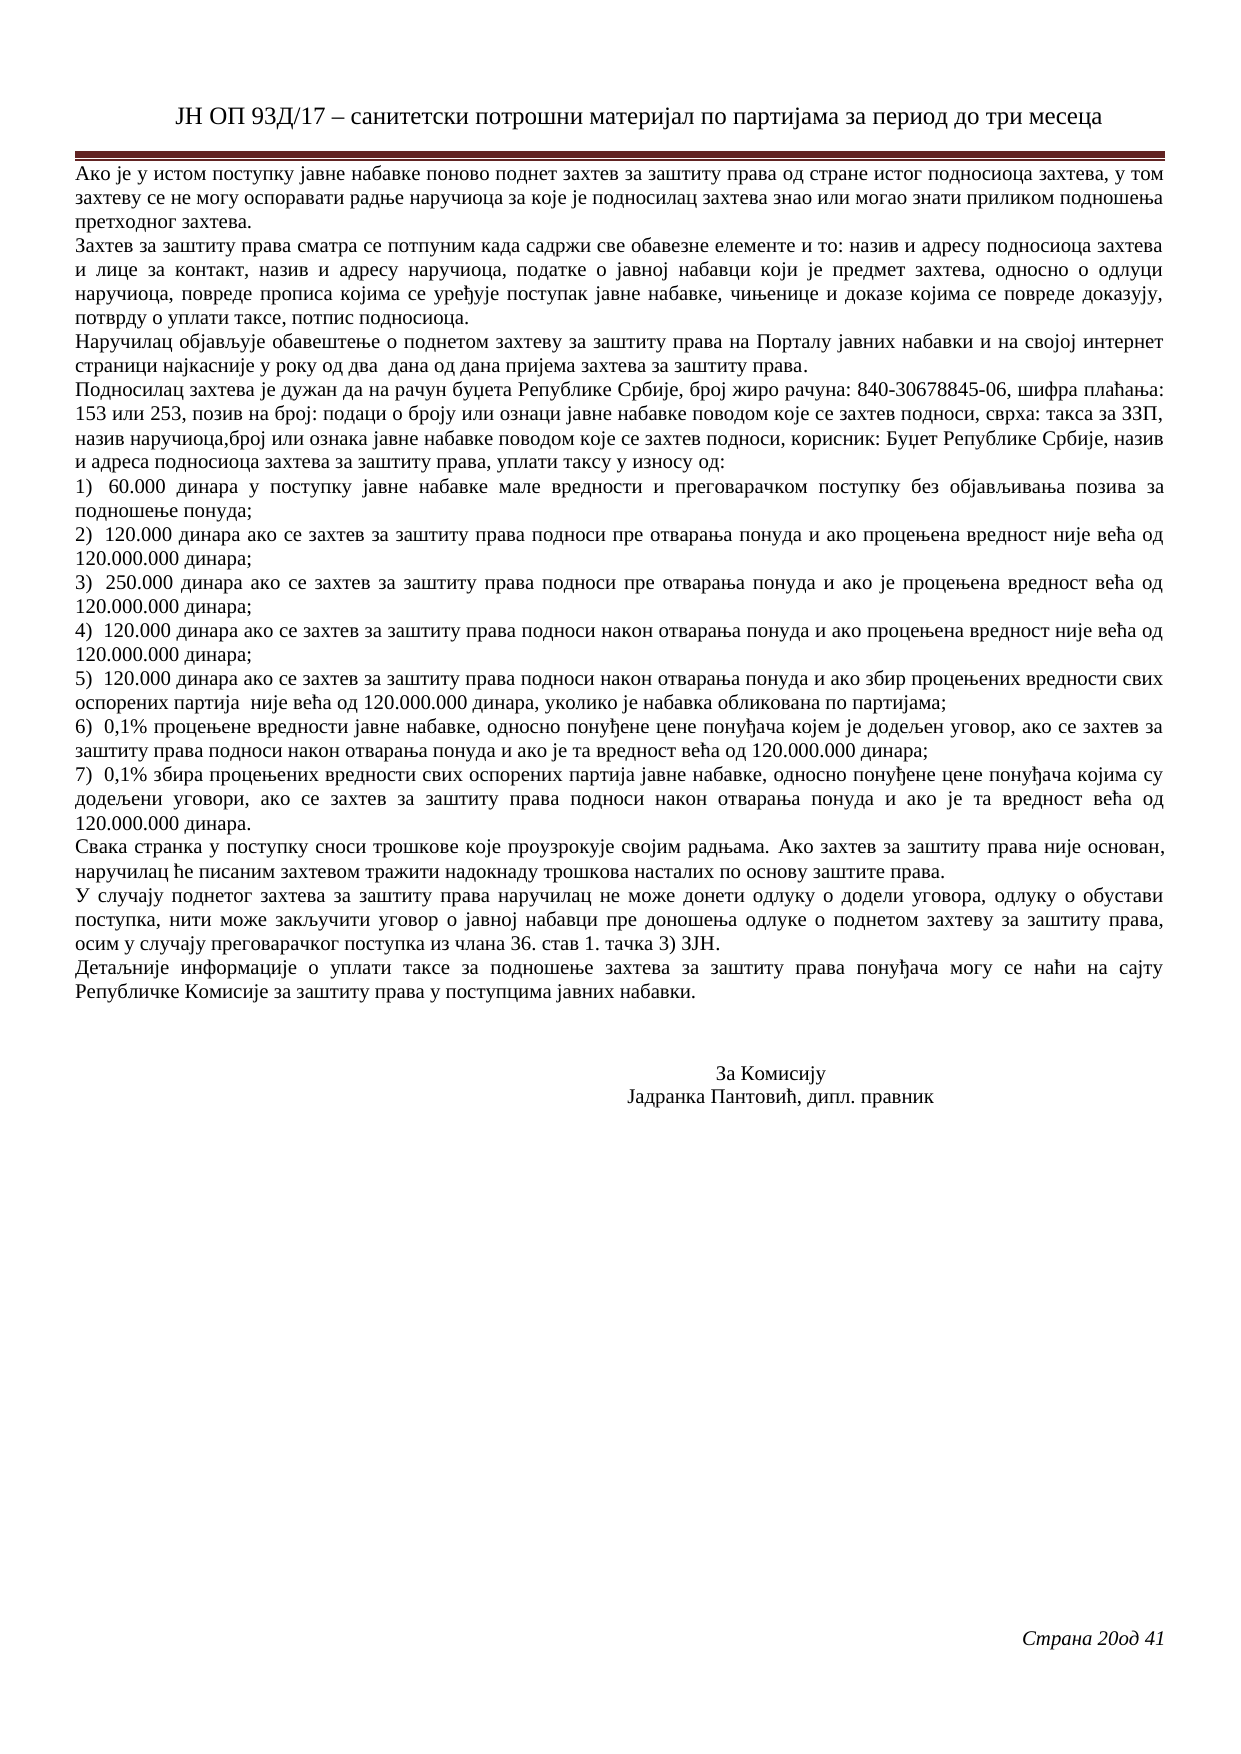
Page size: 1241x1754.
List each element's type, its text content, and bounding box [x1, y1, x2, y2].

text Јадранка Пантовић, дипл. правник [75, 1084, 1165, 1108]
text Свака странка у поступку сноси трошкове које проузрокује својим радњама. Ако захтев за заштиту права није основан, наручилац ће писаним захтевом тражити надокнаду трошкова насталих по основу заштите права. [75, 834, 1165, 883]
text За Комисиjу [75, 1060, 1165, 1084]
text Ако је у истом поступку јавне набавке поново поднет захтев за заштиту права од стране истог подносиоца захтева, у том захтеву се не могу оспоравати радње наручиоца за које је подносилац захтева знао или могао знати приликом подношења претходног захтева. [75, 161, 1165, 233]
text 4) 120.000 динара ако се захтев за заштиту права подноси након отварања понуда и ако процењена вредност није већа од 120.000.000 динара; [75, 618, 1165, 666]
text Детаљније информације о уплати таксе за подношење захтева за заштиту права понуђача могу се наћи на сајту Републичке Комисије за заштиту права у поступцима јавних набавки. [75, 955, 1165, 1003]
text 7) 0,1% збира процењених вредности свих оспорених партија јавне набавке, односно понуђене цене понуђача којима су додељени уговори, ако се захтев за заштиту права подноси након отварања понуда и ако је та вредност већа од 120.000.000 динара. [75, 762, 1165, 834]
text Подносилац захтева је дужан да на рачун буџета Републике Србије, број жиро рачуна: 840-30678845-06, шифра плаћања: 153 или 253, позив на број: подаци о броју или ознаци јавне набавке поводом које се захтев подноси, сврха: такса за ЗЗП, назив наручиоца,број или ознака јавне набавке поводом које се захтев подноси, корисник: Буџет Републике Србије, назив и адреса подносиоца захтева за заштиту права, уплати таксу у износу oд: [75, 377, 1165, 473]
text У случају поднетог захтева за заштиту права наручилац не може донети одлуку о додели уговора, одлуку о обустави поступка, нити може закључити уговор о јавној набавци пре доношења одлуке о поднетом захтеву за заштиту права, осим у случају преговарачког поступка из члана 36. став 1. тачка 3) ЗЈН. [75, 883, 1165, 955]
text 5) 120.000 динара ако се захтев за заштиту права подноси након отварања понуда и ако збир процењених вредности свих оспорених партија није већа од 120.000.000 динара, уколико је набавка обликована по партијама; [75, 666, 1165, 714]
text Захтев за заштиту права сматра се потпуним када садржи све обавезне елементе и то: назив и адресу подносиоца захтева и лице за контакт, назив и адресу наручиоца, податке о јавној набавци који је предмет захтева, односно о одлуци наручиоца, повреде прописа којима се уређује поступак јавне набавке, чињенице и доказе којима се повреде доказују, потврду о уплати таксе, потпис подносиоца. [75, 233, 1165, 329]
text Наручилац објављује обавештење о поднетом захтеву за заштиту права на Порталу јавних набавки и на својој интернет страници најкасније у року од два дана од дана пријема захтева за заштиту права. [75, 329, 1165, 377]
text 1) 60.000 динара у поступку јавне набавке мале вредности и преговарачком поступку без објављивања позива за подношење понуда; [75, 473, 1165, 522]
text 3) 250.000 динара ако се захтев за заштиту права подноси пре отварања понуда и ако је процењена вредност већа од 120.000.000 динара; [75, 570, 1165, 618]
text 6) 0,1% процењене вредности јавне набавке, односно понуђене цене понуђача којем је додељен уговор, ако се захтев за заштиту права подноси након отварања понуда и ако је та вредност већа од 120.000.000 динара; [75, 714, 1165, 762]
text 2) 120.000 динара ако се захтев за заштиту права подноси пре отварања понуда и ако процењена вредност није већа од 120.000.000 динара; [75, 522, 1165, 570]
